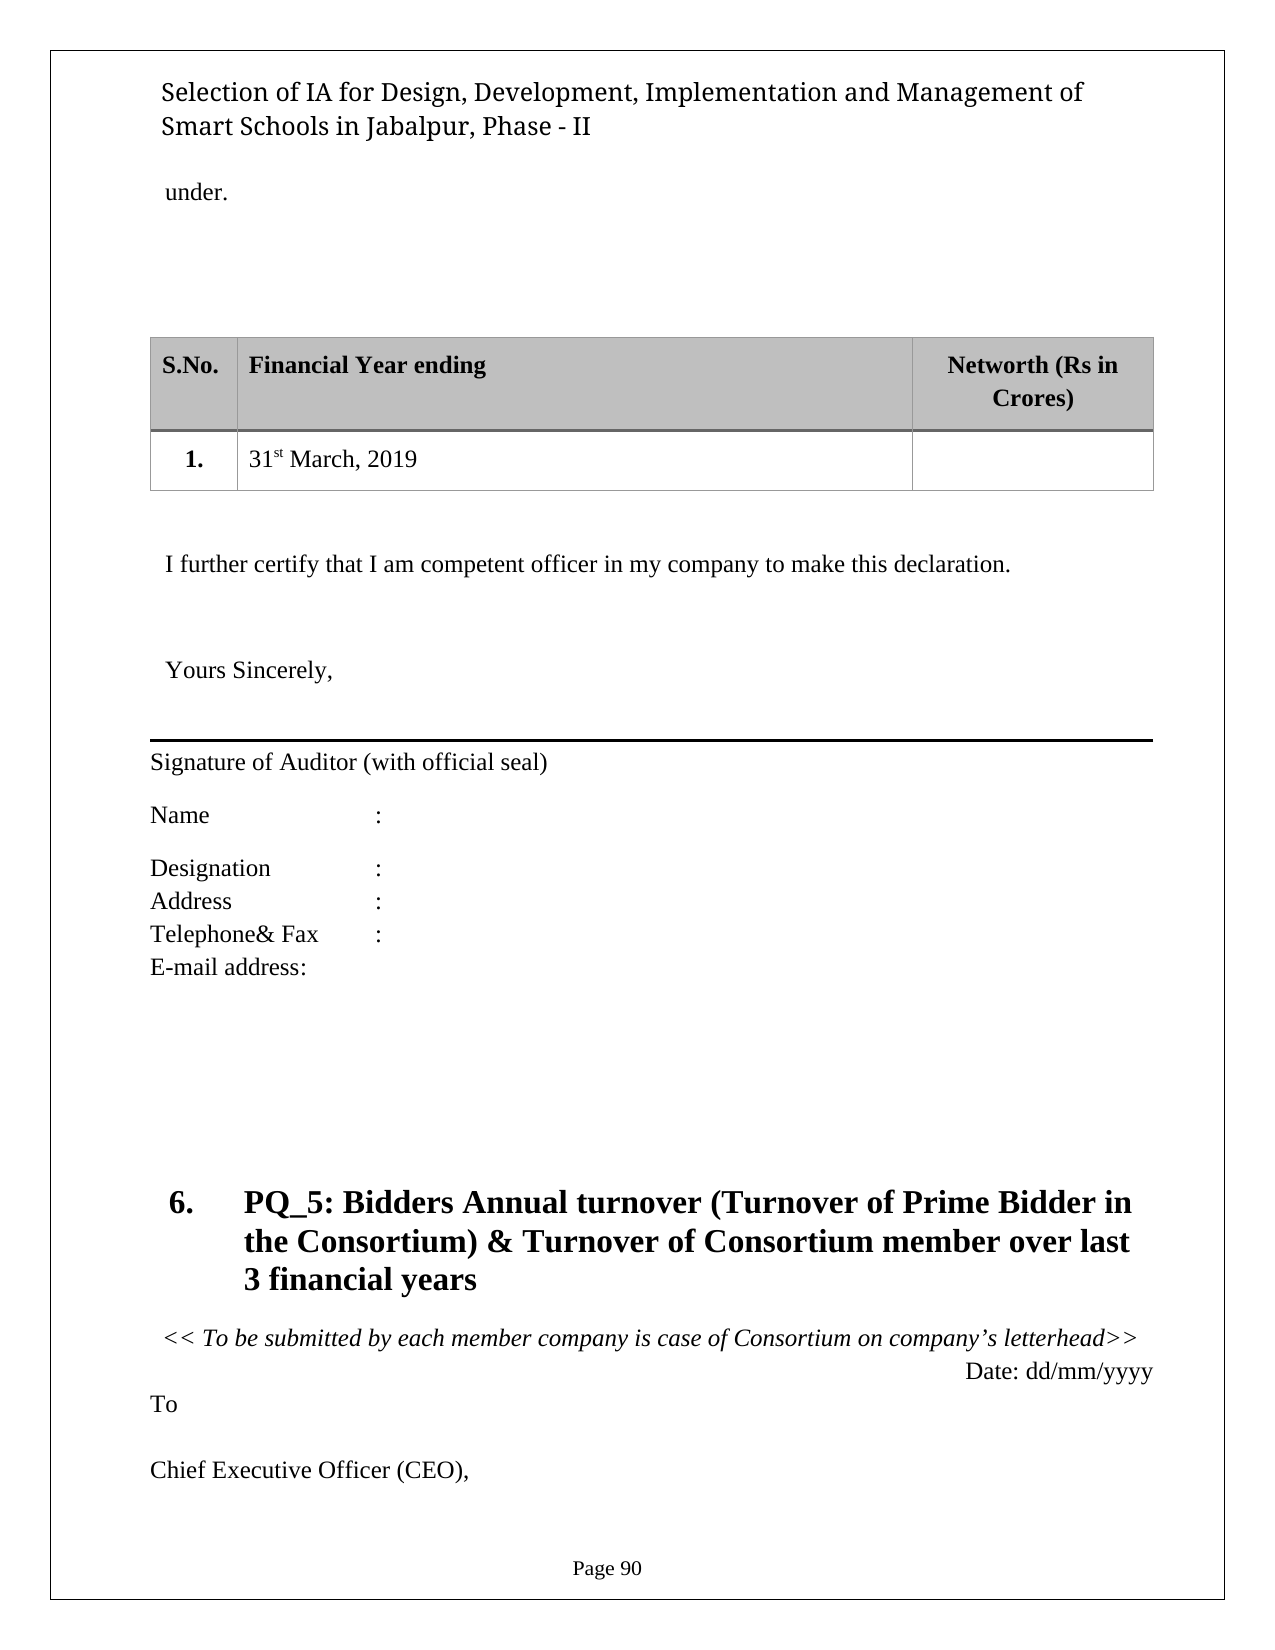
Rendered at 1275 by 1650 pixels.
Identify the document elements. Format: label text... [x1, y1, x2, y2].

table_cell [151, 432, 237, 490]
text Address : [150, 886, 1153, 915]
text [165, 177, 1153, 206]
text Yours Sincerely, [165, 655, 1153, 684]
text Designation : [150, 853, 1153, 882]
text Name : [150, 800, 1153, 829]
text Chief Executive Officer (CEO), [150, 1455, 1153, 1484]
text To [150, 1389, 1153, 1418]
text Signature of Auditor (with official seal) [150, 747, 1153, 776]
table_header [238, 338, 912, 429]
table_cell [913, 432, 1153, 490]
subtitle PQ_5: Bidders Annual turnover (Turnover of Prime Bidder in the Consortium) & Turnover of Consortium member over last 3 financial years [169, 1183, 1153, 1298]
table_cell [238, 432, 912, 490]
text Telephone& Fax : [150, 919, 1153, 948]
text << To be submitted by each member company is case of Consortium on company’s letterhead>> [150, 1323, 1153, 1352]
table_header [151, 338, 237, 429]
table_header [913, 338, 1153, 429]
text E-mail address : [150, 952, 1153, 981]
text I further certify that I am competent officer in my company to make this declaration. [165, 549, 1153, 578]
text Date: dd/mm/yyyy [150, 1356, 1153, 1384]
